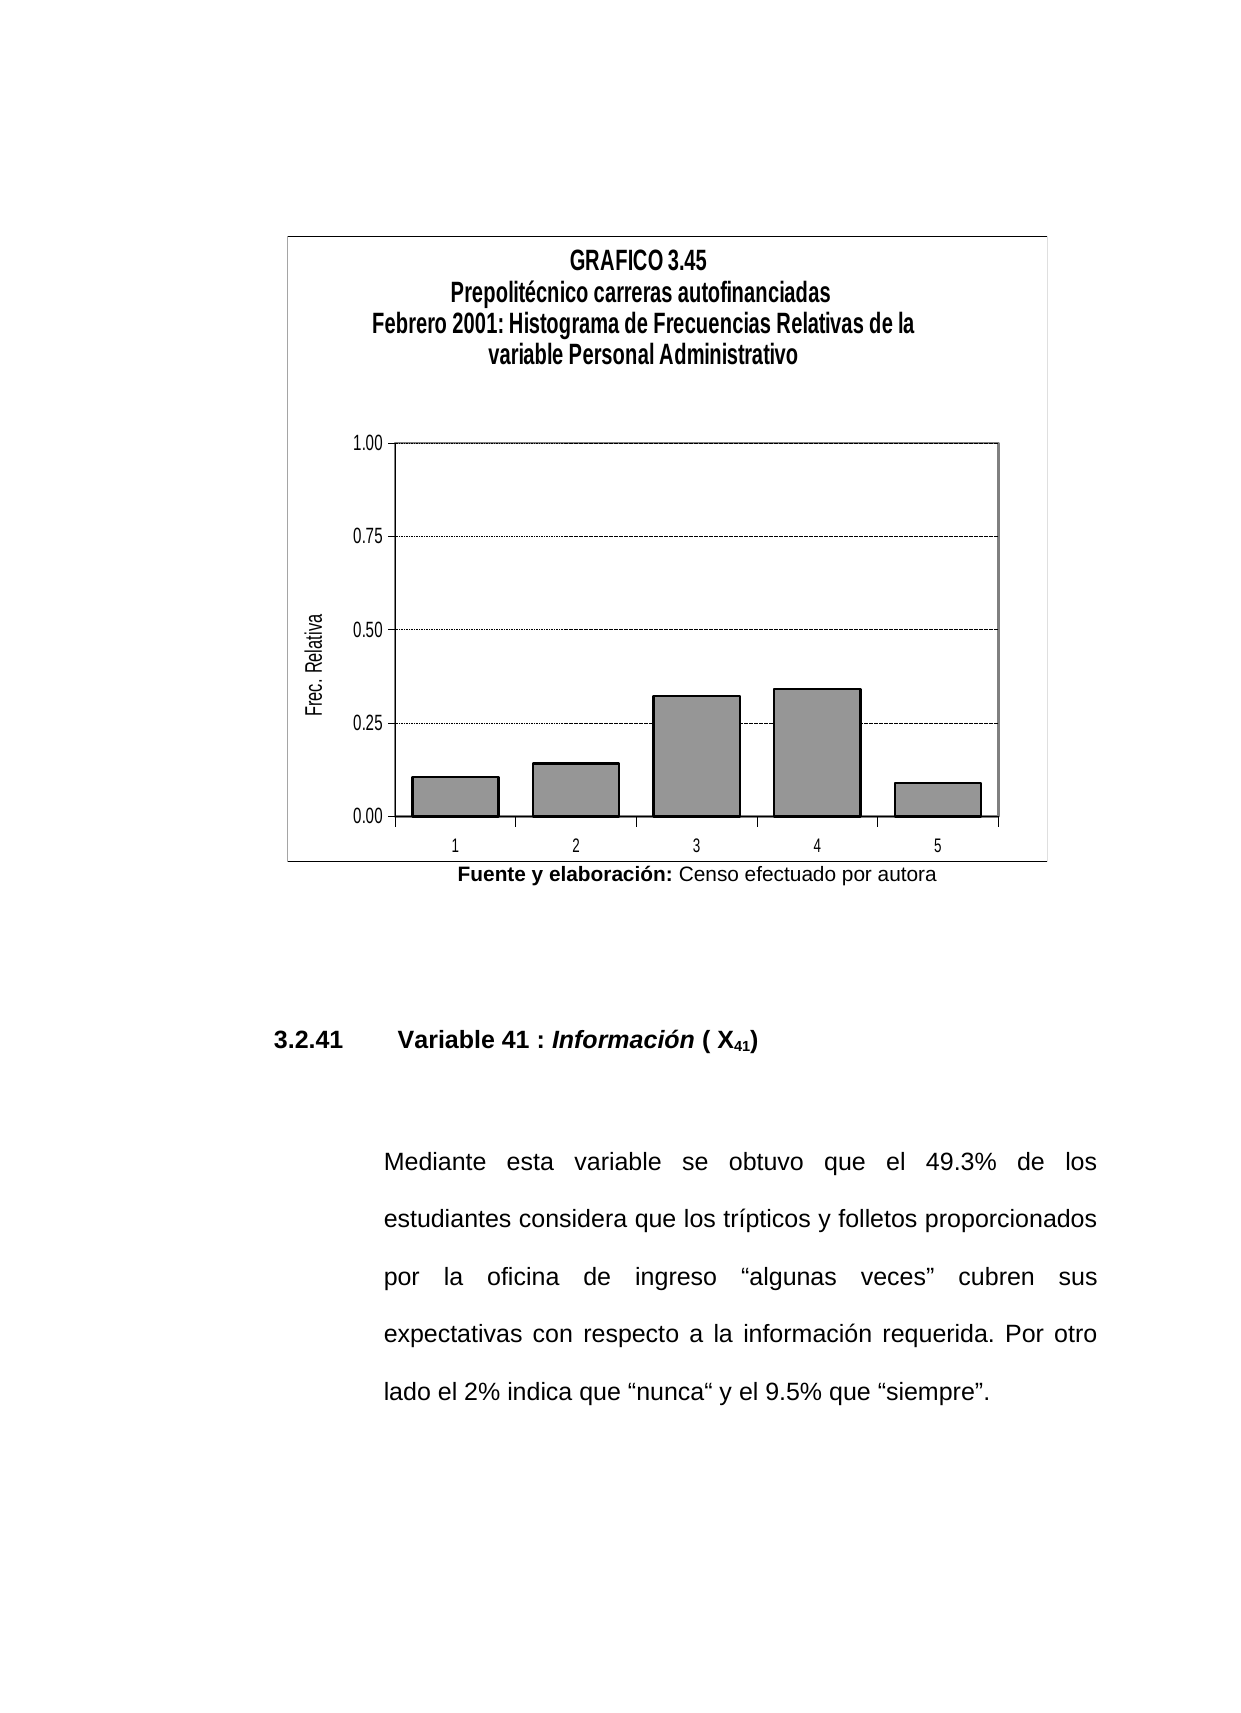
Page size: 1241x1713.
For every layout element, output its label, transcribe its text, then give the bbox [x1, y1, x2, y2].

subtitle 3.2.41 Variable 41 : Información ( X41) [274, 1026, 1098, 1054]
text Fuente y elaboración: Censo efectuado por autora [384, 862, 1098, 886]
text Mediante esta variable se obtuvo que el 49.3% de los estudiantes considera que los trípticos y folletos proporcionados por la oficina de ingreso “algunas veces” cubren sus expectativas con respecto a la información requerida. Por otro lado el 2% indica que “nunca“ y el 9.5% que “siempre”. [383, 1147, 1098, 1406]
